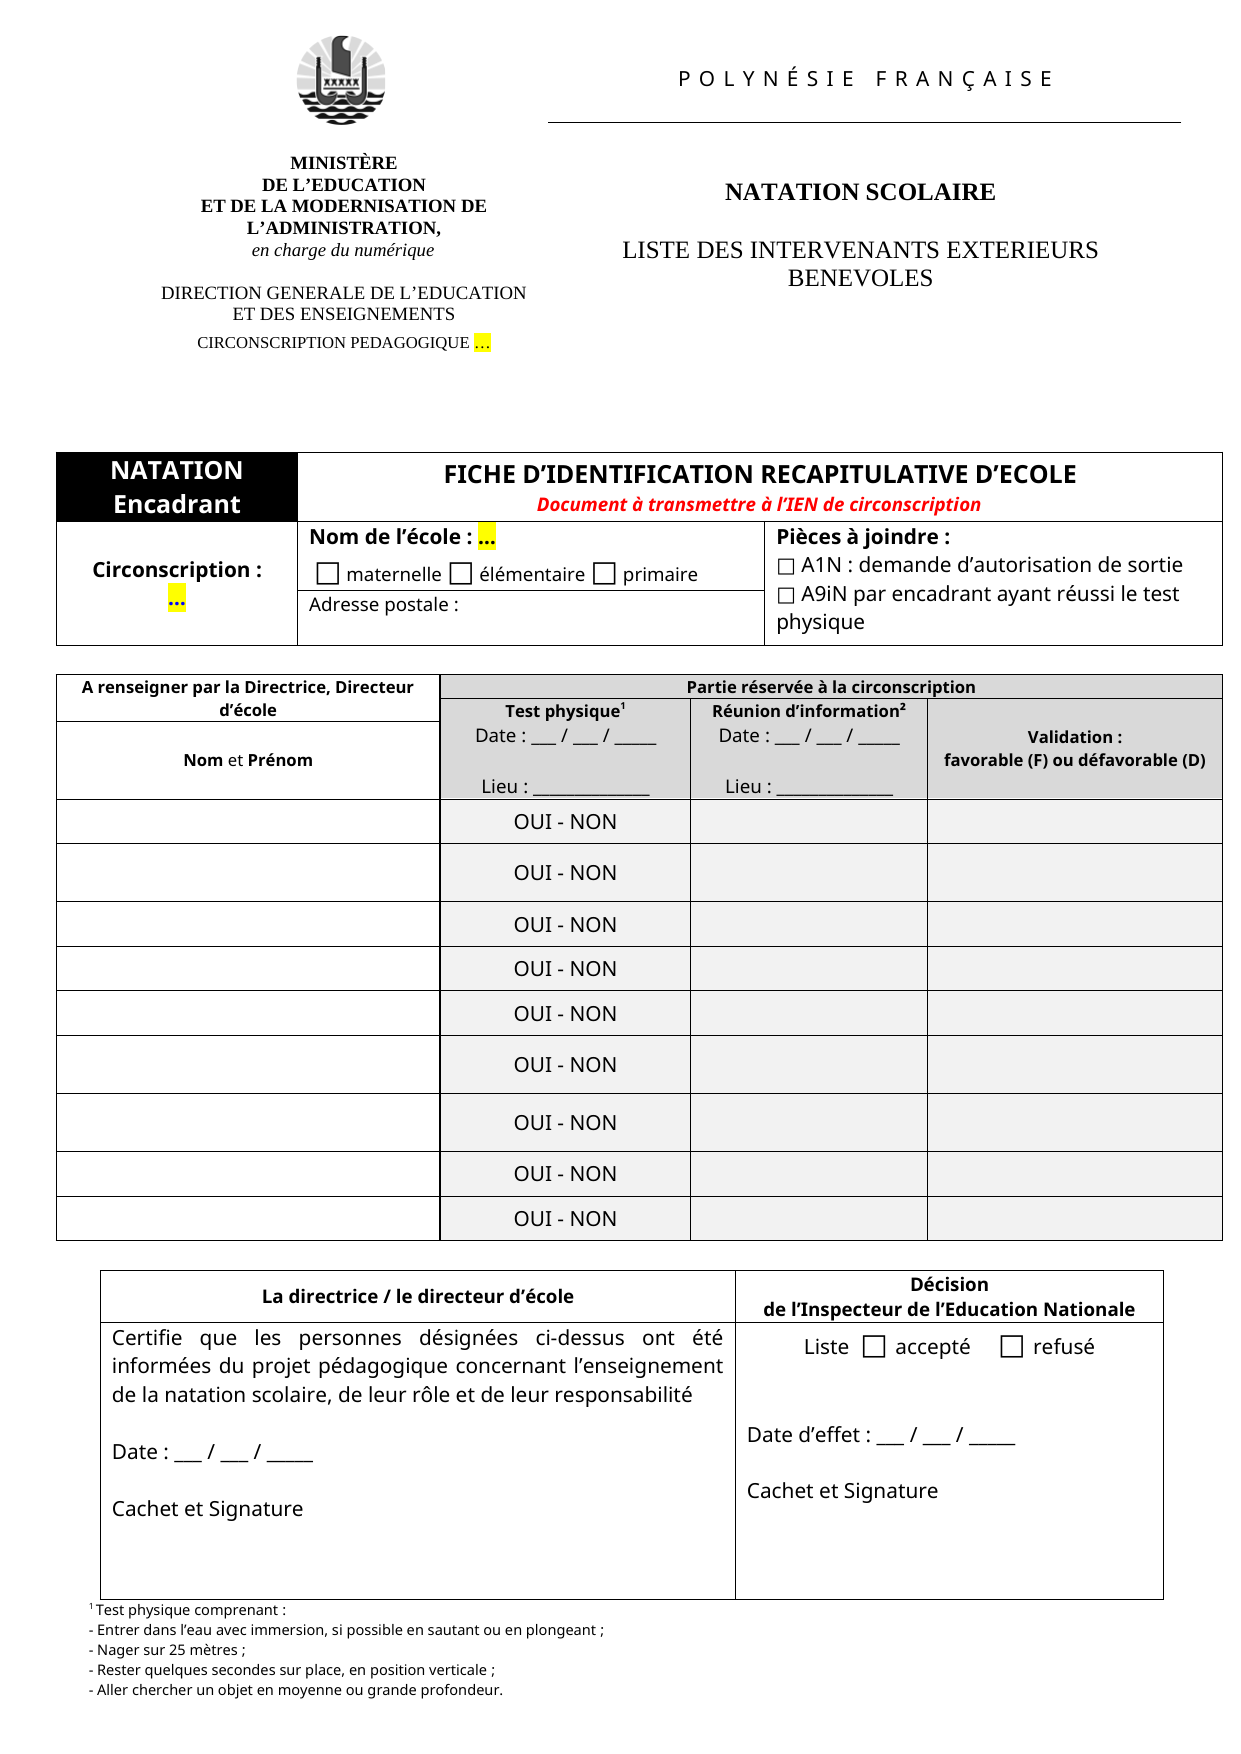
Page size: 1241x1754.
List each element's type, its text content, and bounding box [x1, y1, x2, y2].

text - Rester quelques secondes sur place, en position verticale ; [88, 1659, 1152, 1679]
table_header NATATION Encadrant [57, 453, 297, 521]
table_cell [928, 1036, 1222, 1093]
table_header Décision de l’Inspecteur de l’Education Nationale [736, 1271, 1163, 1322]
table_cell [57, 1036, 439, 1093]
table_cell [57, 1197, 439, 1240]
table_cell [928, 1197, 1222, 1240]
table_cell [928, 947, 1222, 990]
table_cell [57, 800, 439, 843]
table_cell OUI - NON [441, 1036, 690, 1093]
table_cell Nom de l’école : … □ maternelle □ élémentaire □ primaire [298, 522, 764, 590]
table_cell [57, 947, 439, 990]
table_cell [928, 1094, 1222, 1151]
table_cell [57, 1152, 439, 1196]
table_header FICHE D’IDENTIFICATION RECAPITULATIVE D’ECOLE Document à transmettre à l’IEN de circonscription [298, 453, 1222, 521]
table_cell [57, 1094, 439, 1151]
table_cell OUI - NON [441, 991, 690, 1035]
picture [296, 35, 386, 125]
text 1 Test physique comprenant : [88, 1600, 1152, 1620]
table_cell [57, 902, 439, 946]
table_cell [691, 844, 927, 901]
table_cell OUI - NON [441, 1094, 690, 1151]
table_cell [928, 902, 1222, 946]
table_cell [57, 844, 439, 901]
table_cell Validation : favorable (F) ou défavorable (D) [928, 699, 1222, 798]
table_cell OUI - NON [441, 902, 690, 946]
table_cell [691, 991, 927, 1035]
table_cell [928, 1152, 1222, 1196]
table_cell [928, 991, 1222, 1035]
table_cell [928, 844, 1222, 901]
text - Nager sur 25 mètres ; [88, 1640, 1152, 1659]
table_cell [691, 800, 927, 843]
text - Entrer dans l’eau avec immersion, si possible en sautant ou en plongeant ; [88, 1620, 1152, 1640]
table_cell Adresse postale : [298, 591, 764, 645]
table_cell [691, 1152, 927, 1196]
table_header A renseigner par la Directrice, Directeur d’école [57, 675, 439, 721]
table_cell OUI - NON [441, 800, 690, 843]
text - Aller chercher un objet en moyenne ou grande profondeur. [88, 1679, 1152, 1699]
table_cell OUI - NON [441, 844, 690, 901]
table_cell Certifie que les personnes désignées ci-dessus ont été informées du projet pédagogique concernant l’enseignement de la natation scolaire, de leur rôle et de leur responsabilité Date : ___ / ___ / _____ Cachet et Signature [101, 1323, 735, 1599]
table_cell Circonscription : … [57, 522, 297, 645]
table_cell [691, 902, 927, 946]
table_cell OUI - NON [441, 947, 690, 990]
table_cell Pièces à joindre : □ A1N : demande d’autorisation de sortie □ A9iN par encadrant ayant réussi le test physique [765, 522, 1222, 645]
table_cell [691, 1036, 927, 1093]
table_cell OUI - NON [441, 1197, 690, 1240]
table_cell Nom et Prénom [57, 722, 439, 798]
table_cell OUI - NON [441, 1152, 690, 1196]
table_cell [691, 1094, 927, 1151]
table_cell Réunion d’information² Date : ___ / ___ / _____ Lieu : ______________ [691, 699, 927, 798]
table_cell [691, 947, 927, 990]
table_cell Test physique1 Date : ___ / ___ / _____ Lieu : ______________ [441, 699, 690, 798]
table_cell [928, 800, 1222, 843]
table_header La directrice / le directeur d’école [101, 1271, 735, 1322]
table_cell [691, 1197, 927, 1240]
table_cell Liste □ accepté □ refusé Date d’effet : ___ / ___ / _____ Cachet et Signature [736, 1323, 1163, 1599]
table_cell [57, 991, 439, 1035]
table_header Partie réservée à la circonscription [441, 675, 1222, 698]
